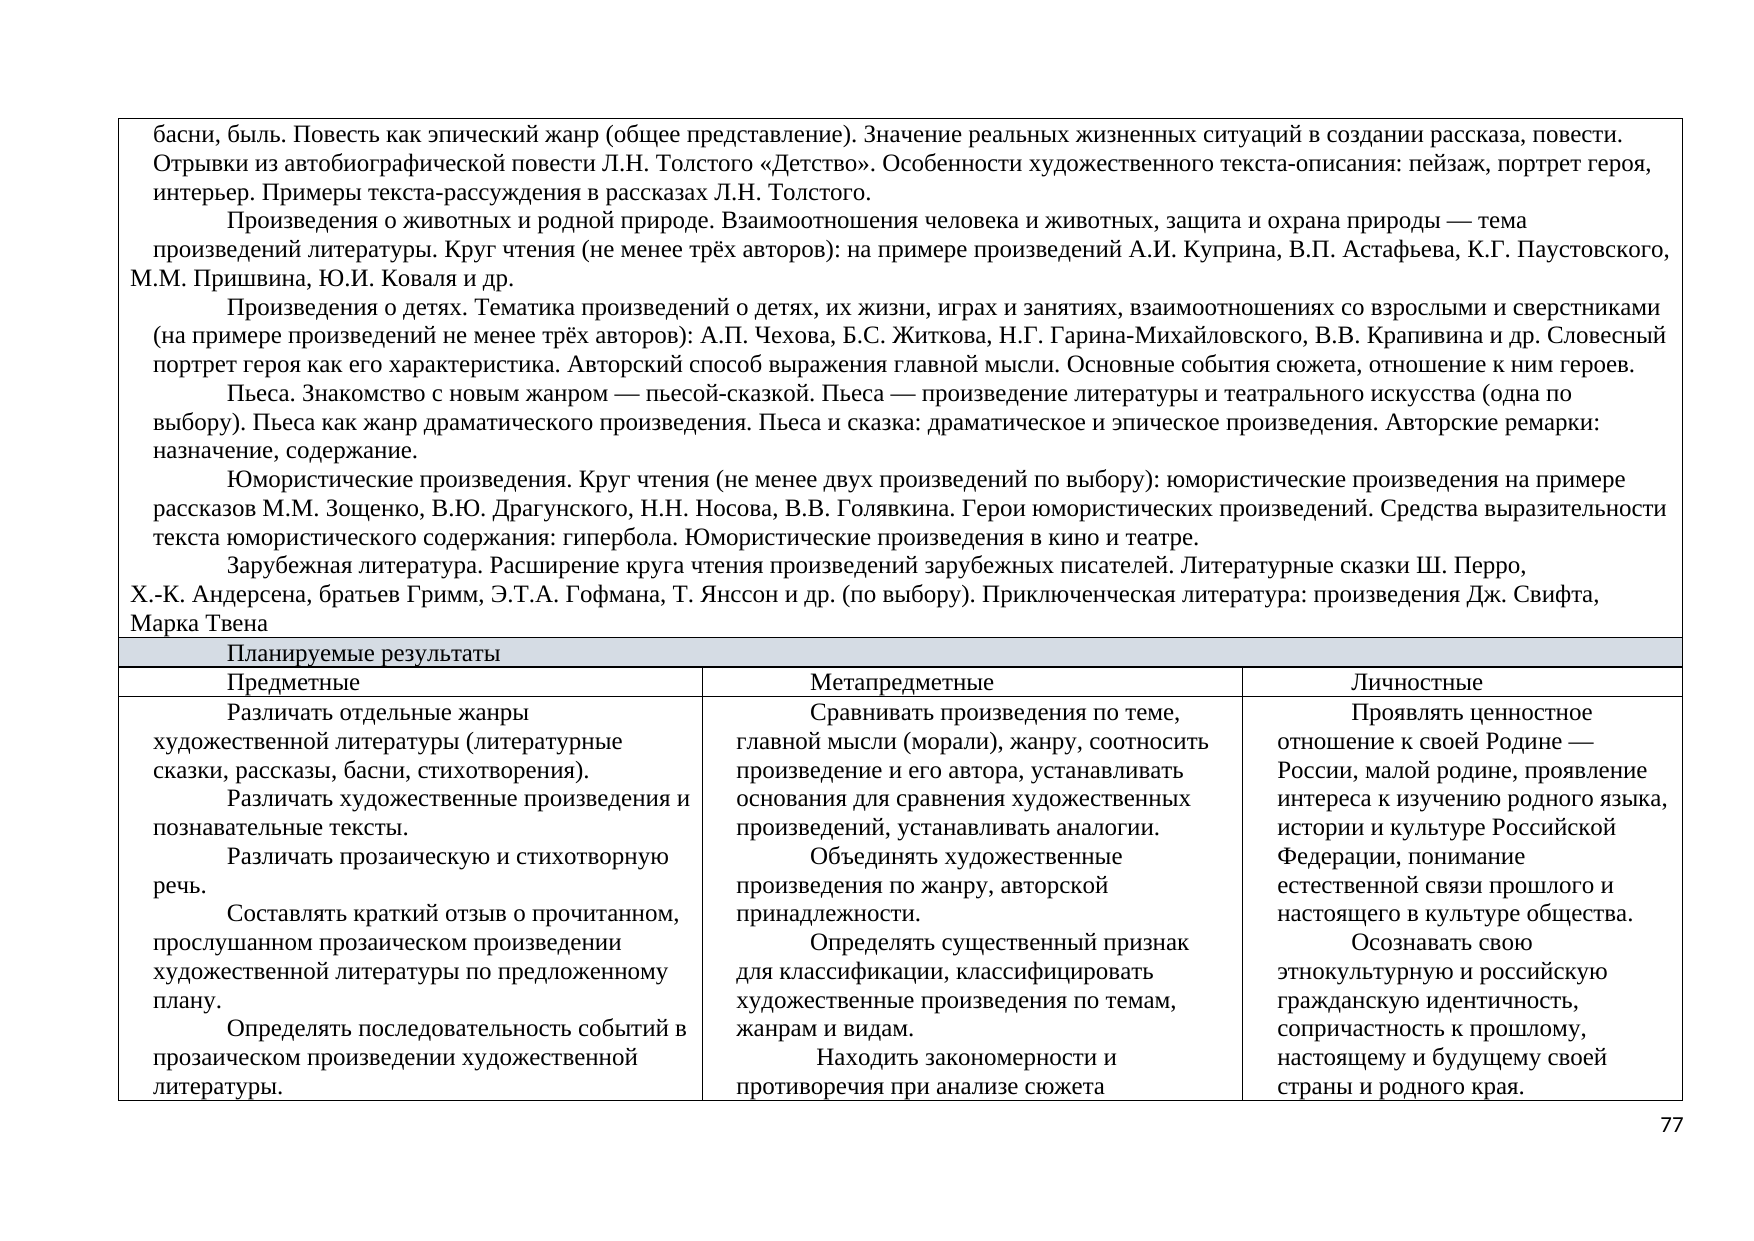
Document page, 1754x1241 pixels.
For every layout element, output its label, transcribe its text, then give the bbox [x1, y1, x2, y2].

table_cell Планируемые результаты [119, 638, 1682, 666]
table_cell Личностные [1243, 668, 1682, 696]
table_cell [1243, 697, 1682, 1100]
table_cell Предметные [119, 668, 702, 696]
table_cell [119, 697, 702, 1100]
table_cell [119, 119, 1682, 637]
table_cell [703, 697, 1242, 1100]
table_cell Метапредметные [703, 668, 1242, 696]
